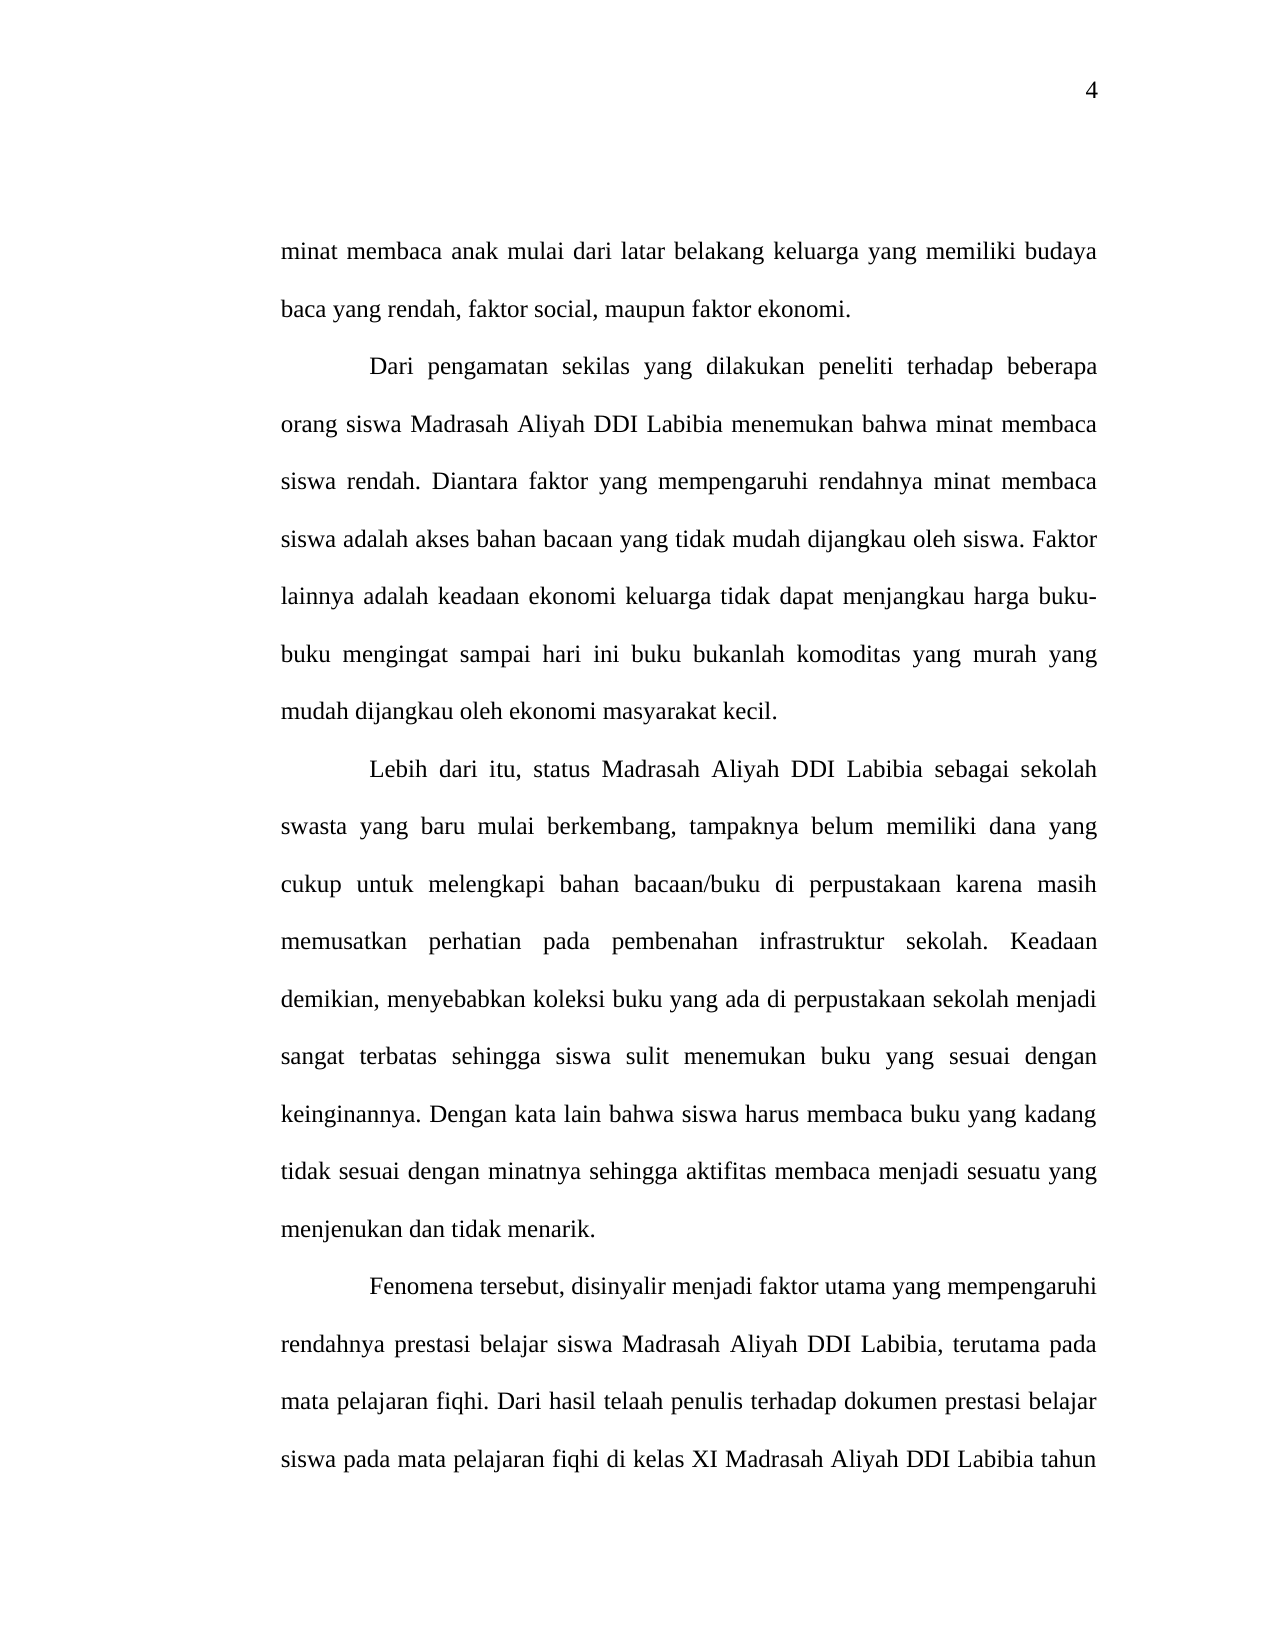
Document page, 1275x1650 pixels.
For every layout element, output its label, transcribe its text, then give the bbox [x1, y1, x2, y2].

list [281, 1271, 1098, 1472]
list Lebih dari itu, status Madrasah Aliyah DDI Labibia sebagai sekolah swasta yang baru mulai berkembang, tampaknya belum memiliki dana yang cukup untuk melengkapi bahan bacaan/buku di perpustakaan karena masih memusatkan perhatian pada pembenahan infrastruktur sekolah. Keadaan demikian, menyebabkan koleksi buku yang ada di perpustakaan sekolah menjadi sangat terbatas sehingga siswa sulit menemukan buku yang sesuai dengan keinginannya. Dengan kata lain bahwa siswa harus membaca buku yang kadang tidak sesuai dengan minatnya sehingga aktifitas membaca menjadi sesuatu yang menjenukan dan tidak menarik. [281, 754, 1098, 1242]
list Dari pengamatan sekilas yang dilakukan peneliti terhadap beberapa orang siswa Madrasah Aliyah DDI Labibia menemukan bahwa minat membaca siswa rendah. Diantara faktor yang mempengaruhi rendahnya minat membaca siswa adalah akses bahan bacaan yang tidak mudah dijangkau oleh siswa. Faktor lainnya adalah keadaan ekonomi keluarga tidak dapat menjangkau harga buku-buku mengingat sampai hari ini buku bukanlah komoditas yang murah yang mudah dijangkau oleh ekonomi masyarakat kecil. [281, 351, 1098, 725]
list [281, 236, 1098, 322]
